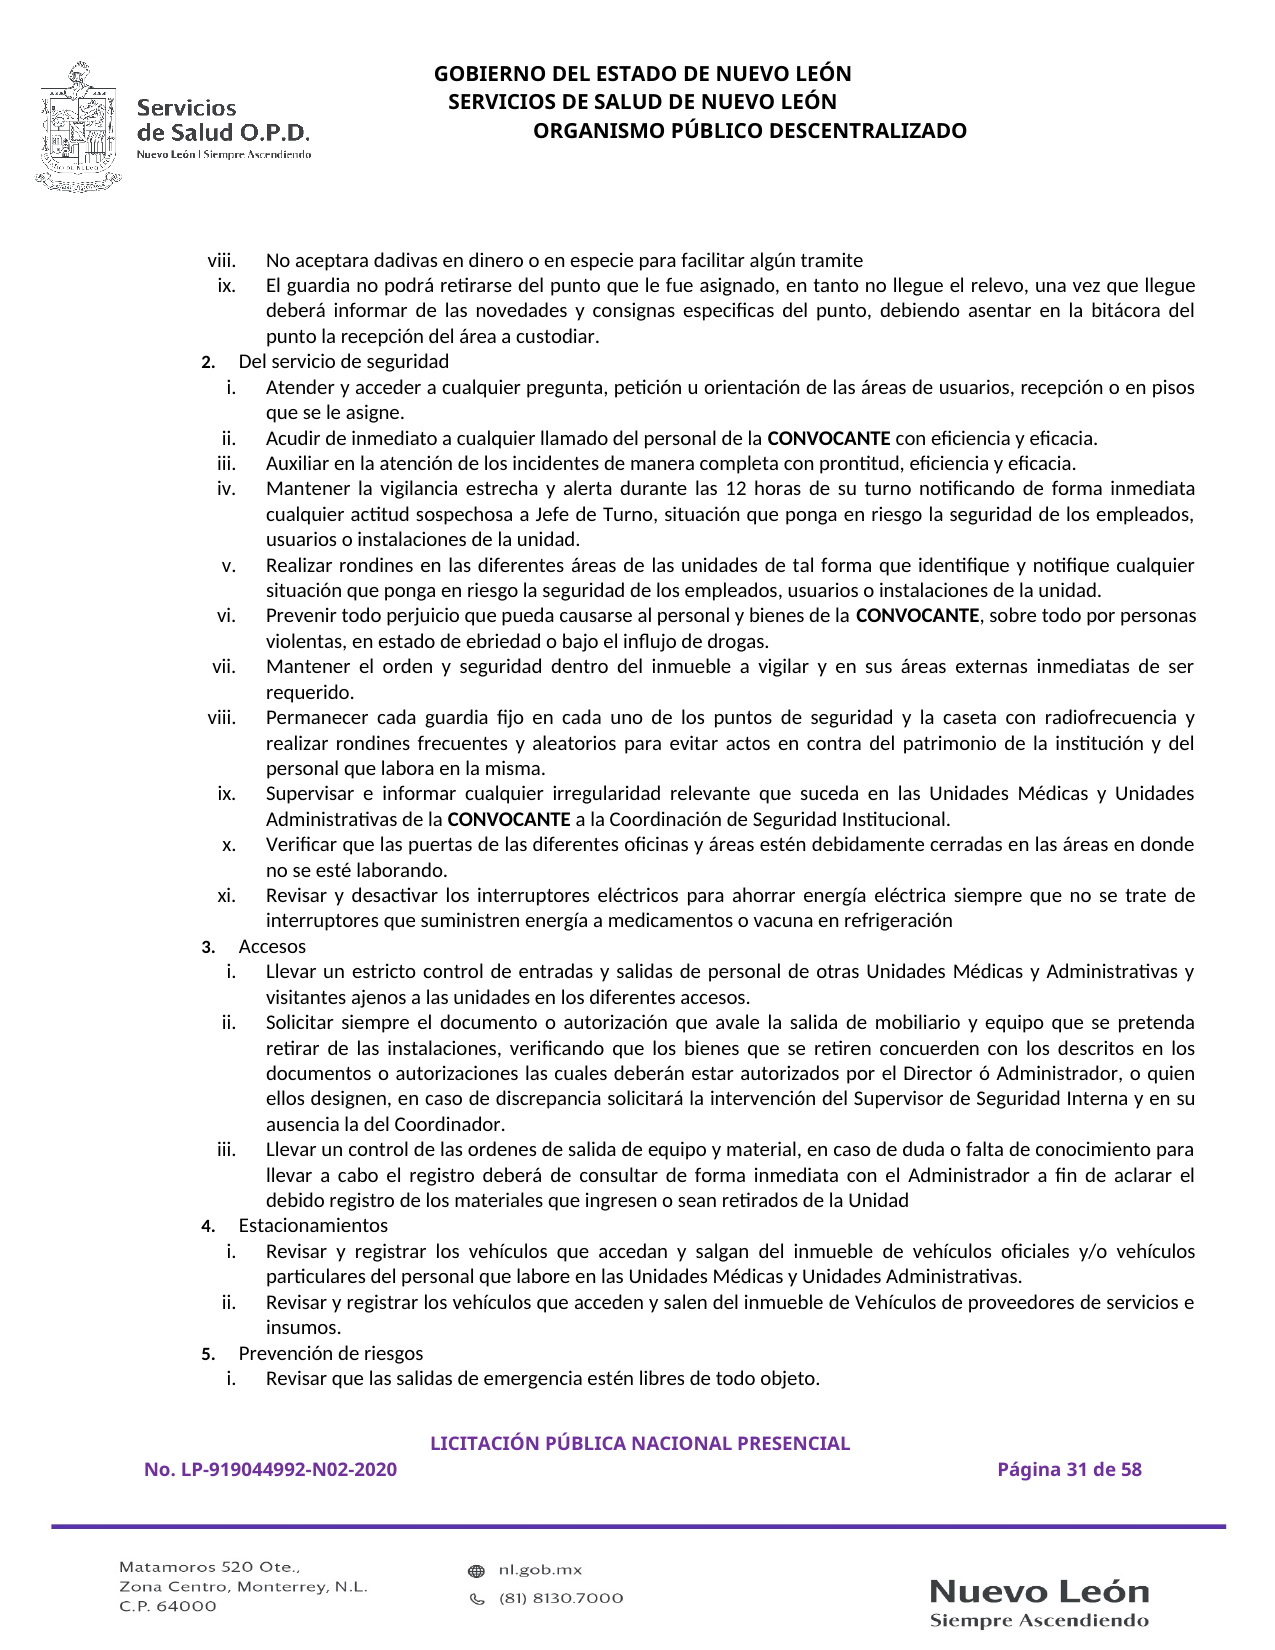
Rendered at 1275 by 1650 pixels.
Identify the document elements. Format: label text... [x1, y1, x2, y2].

list Realizar rondines en las diferentes áreas de las unidades de tal forma que identifique y notifique cualquier situación que ponga en riesgo la seguridad de los empleados, usuarios o instalaciones de la unidad. [236, 552, 1197, 603]
list Mantener el orden y seguridad dentro del inmueble a vigilar y en sus áreas externas inmediatas de ser requerido. [236, 653, 1197, 704]
list Del servicio de seguridad [201, 348, 1197, 374]
list Estacionamientos [201, 1213, 1197, 1238]
picture [0, 4, 346, 249]
list Prevención de riesgos [201, 1340, 1197, 1365]
list Revisar y registrar los vehículos que acceden y salen del inmueble de Vehículos de proveedores de servicios e insumos. [236, 1289, 1197, 1340]
list Revisar y desactivar los interruptores eléctricos para ahorrar energía eléctrica siempre que no se trate de interruptores que suministren energía a medicamentos o vacuna en refrigeración [236, 882, 1197, 933]
list Revisar y registrar los vehículos que accedan y salgan del inmueble de vehículos oficiales y/o vehículos particulares del personal que labore en las Unidades Médicas y Unidades Administrativas. [236, 1238, 1197, 1289]
picture [46, 1519, 1227, 1637]
list Mantener la vigilancia estrecha y alerta durante las 12 horas de su turno notificando de forma inmediata cualquier actitud sospechosa a Jefe de Turno, situación que ponga en riesgo la seguridad de los empleados, usuarios o instalaciones de la unidad. [236, 476, 1197, 552]
list Prevenir todo perjuicio que pueda causarse al personal y bienes de la CONVOCANTE, sobre todo por personas violentas, en estado de ebriedad o bajo el influjo de drogas. [236, 603, 1197, 653]
list Llevar un control de las ordenes de salida de equipo y material, en caso de duda o falta de conocimiento para llevar a cabo el registro deberá de consultar de forma inmediata con el Administrador a fin de aclarar el debido registro de los materiales que ingresen o sean retirados de la Unidad [236, 1136, 1197, 1213]
list Solicitar siempre el documento o autorización que avale la salida de mobiliario y equipo que se pretenda retirar de las instalaciones, verificando que los bienes que se retiren concuerden con los descritos en los documentos o autorizaciones las cuales deberán estar autorizados por el Director ó Administrador, o quien ellos designen, en caso de discrepancia solicitará la intervención del Supervisor de Seguridad Interna y en su ausencia la del Coordinador. [236, 1009, 1197, 1136]
list Revisar que las salidas de emergencia estén libres de todo objeto. [236, 1365, 1197, 1391]
list Llevar un estricto control de entradas y salidas de personal de otras Unidades Médicas y Administrativas y visitantes ajenos a las unidades en los diferentes accesos. [236, 958, 1197, 1009]
list Supervisar e informar cualquier irregularidad relevante que suceda en las Unidades Médicas y Unidades Administrativas de la CONVOCANTE a la Coordinación de Seguridad Institucional. [236, 781, 1197, 831]
list No aceptara dadivas en dinero o en especie para facilitar algún tramite [236, 247, 1197, 272]
list Accesos [201, 933, 1197, 958]
list Auxiliar en la atención de los incidentes de manera completa con prontitud, eficiencia y eficacia. [236, 450, 1197, 476]
list Acudir de inmediato a cualquier llamado del personal de la CONVOCANTE con eficiencia y eficacia. [236, 425, 1197, 450]
list El guardia no podrá retirarse del punto que le fue asignado, en tanto no llegue el relevo, una vez que llegue deberá informar de las novedades y consignas especificas del punto, debiendo asentar en la bitácora del punto la recepción del área a custodiar. [236, 272, 1197, 348]
list Verificar que las puertas de las diferentes oficinas y áreas estén debidamente cerradas en las áreas en donde no se esté laborando. [236, 831, 1197, 882]
list Permanecer cada guardia fijo en cada uno de los puntos de seguridad y la caseta con radiofrecuencia y realizar rondines frecuentes y aleatorios para evitar actos en contra del patrimonio de la institución y del personal que labora en la misma. [236, 704, 1197, 781]
list Atender y acceder a cualquier pregunta, petición u orientación de las áreas de usuarios, recepción o en pisos que se le asigne. [236, 374, 1197, 425]
